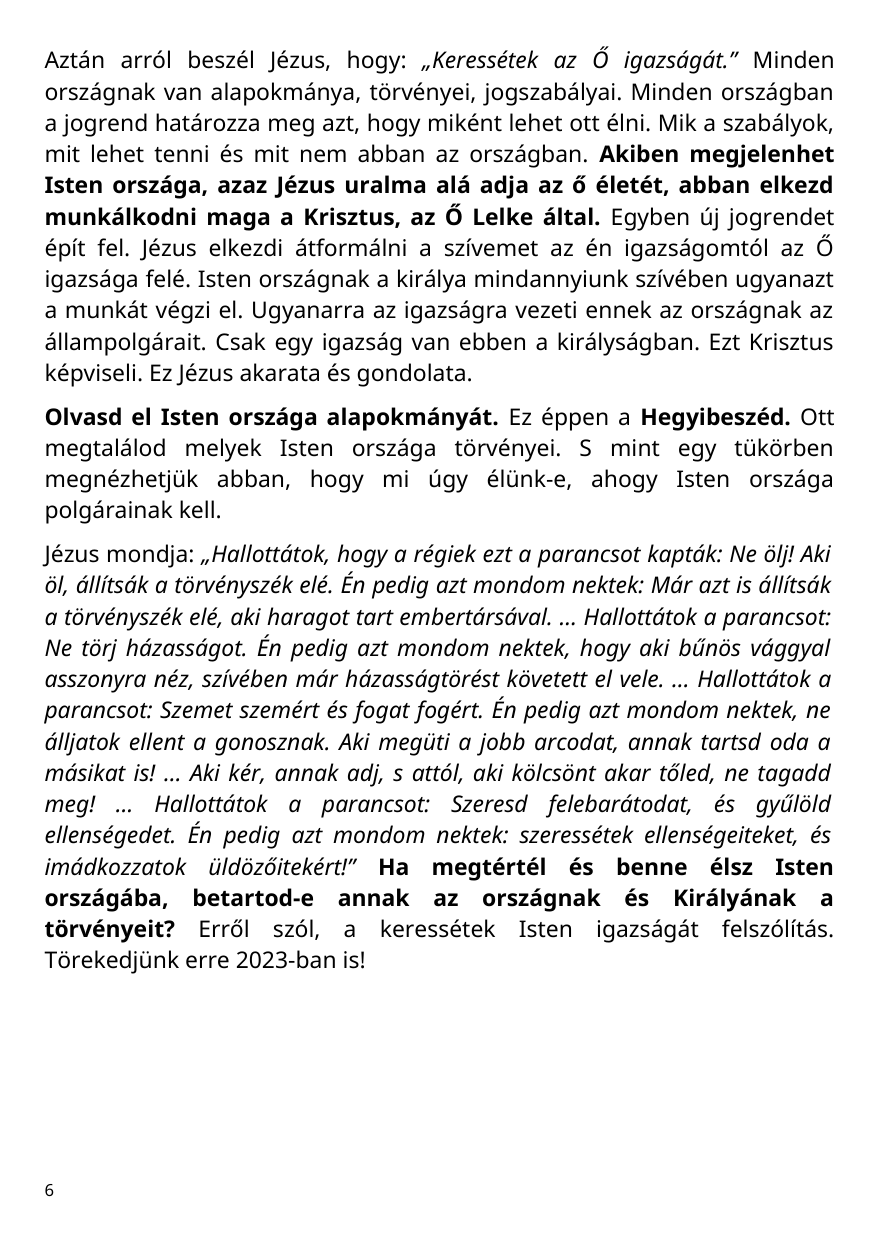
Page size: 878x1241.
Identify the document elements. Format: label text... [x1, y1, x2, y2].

text Jézus mondja: „Hallottátok, hogy a régiek ezt a parancsot kapták: Ne ölj! Aki öl, állítsák a törvényszék elé. Én pedig azt mondom nektek: Már azt is állítsák a törvényszék elé, aki haragot tart embertársával. … Hallottátok a parancsot: Ne törj házasságot. Én pedig azt mondom nektek, hogy aki bűnös vággyal asszonyra néz, szívében már házasságtörést követett el vele. … Hallottátok a parancsot: Szemet szemért és fogat fogért. Én pedig azt mondom nektek, ne álljatok ellent a gonosznak. Aki megüti a jobb arcodat, annak tartsd oda a másikat is! … Aki kér, annak adj, s attól, aki kölcsönt akar tőled, ne tagadd meg! … Hallottátok a parancsot: Szeresd felebarátodat, és gyűlöld ellenségedet. Én pedig azt mondom nektek: szeressétek ellenségeiteket, és imádkozzatok üldözőitekért!” Ha megtértél és benne élsz Isten országába, betartod-e annak az országnak és Királyának a törvényeit? Erről szól, a keressétek Isten igazságát felszólítás. Törekedjünk erre 2023-ban is! [44, 538, 834, 976]
text Olvasd el Isten országa alapokmányát. Ez éppen a Hegyibeszéd. Ott megtalálod melyek Isten országa törvényei. S mint egy tükörben megnézhetjük abban, hogy mi úgy élünk-e, ahogy Isten országa polgárainak kell. [44, 401, 834, 526]
text Aztán arról beszél Jézus, hogy: „Keressétek az Ő igazságát.” Minden országnak van alapokmánya, törvényei, jogszabályai. Minden országban a jogrend határozza meg azt, hogy miként lehet ott élni. Mik a szabályok, mit lehet tenni és mit nem abban az országban. Akiben megjelenhet Isten országa, azaz Jézus uralma alá adja az ő életét, abban elkezd munkálkodni maga a Krisztus, az Ő Lelke által. Egyben új jogrendet épít fel. Jézus elkezdi átformálni a szívemet az én igazságomtól az Ő igazsága felé. Isten országnak a királya mindannyiunk szívében ugyanazt a munkát végzi el. Ugyanarra az igazságra vezeti ennek az országnak az állampolgárait. Csak egy igazság van ebben a királyságban. Ezt Krisztus képviseli. Ez Jézus akarata és gondolata. [44, 44, 834, 388]
